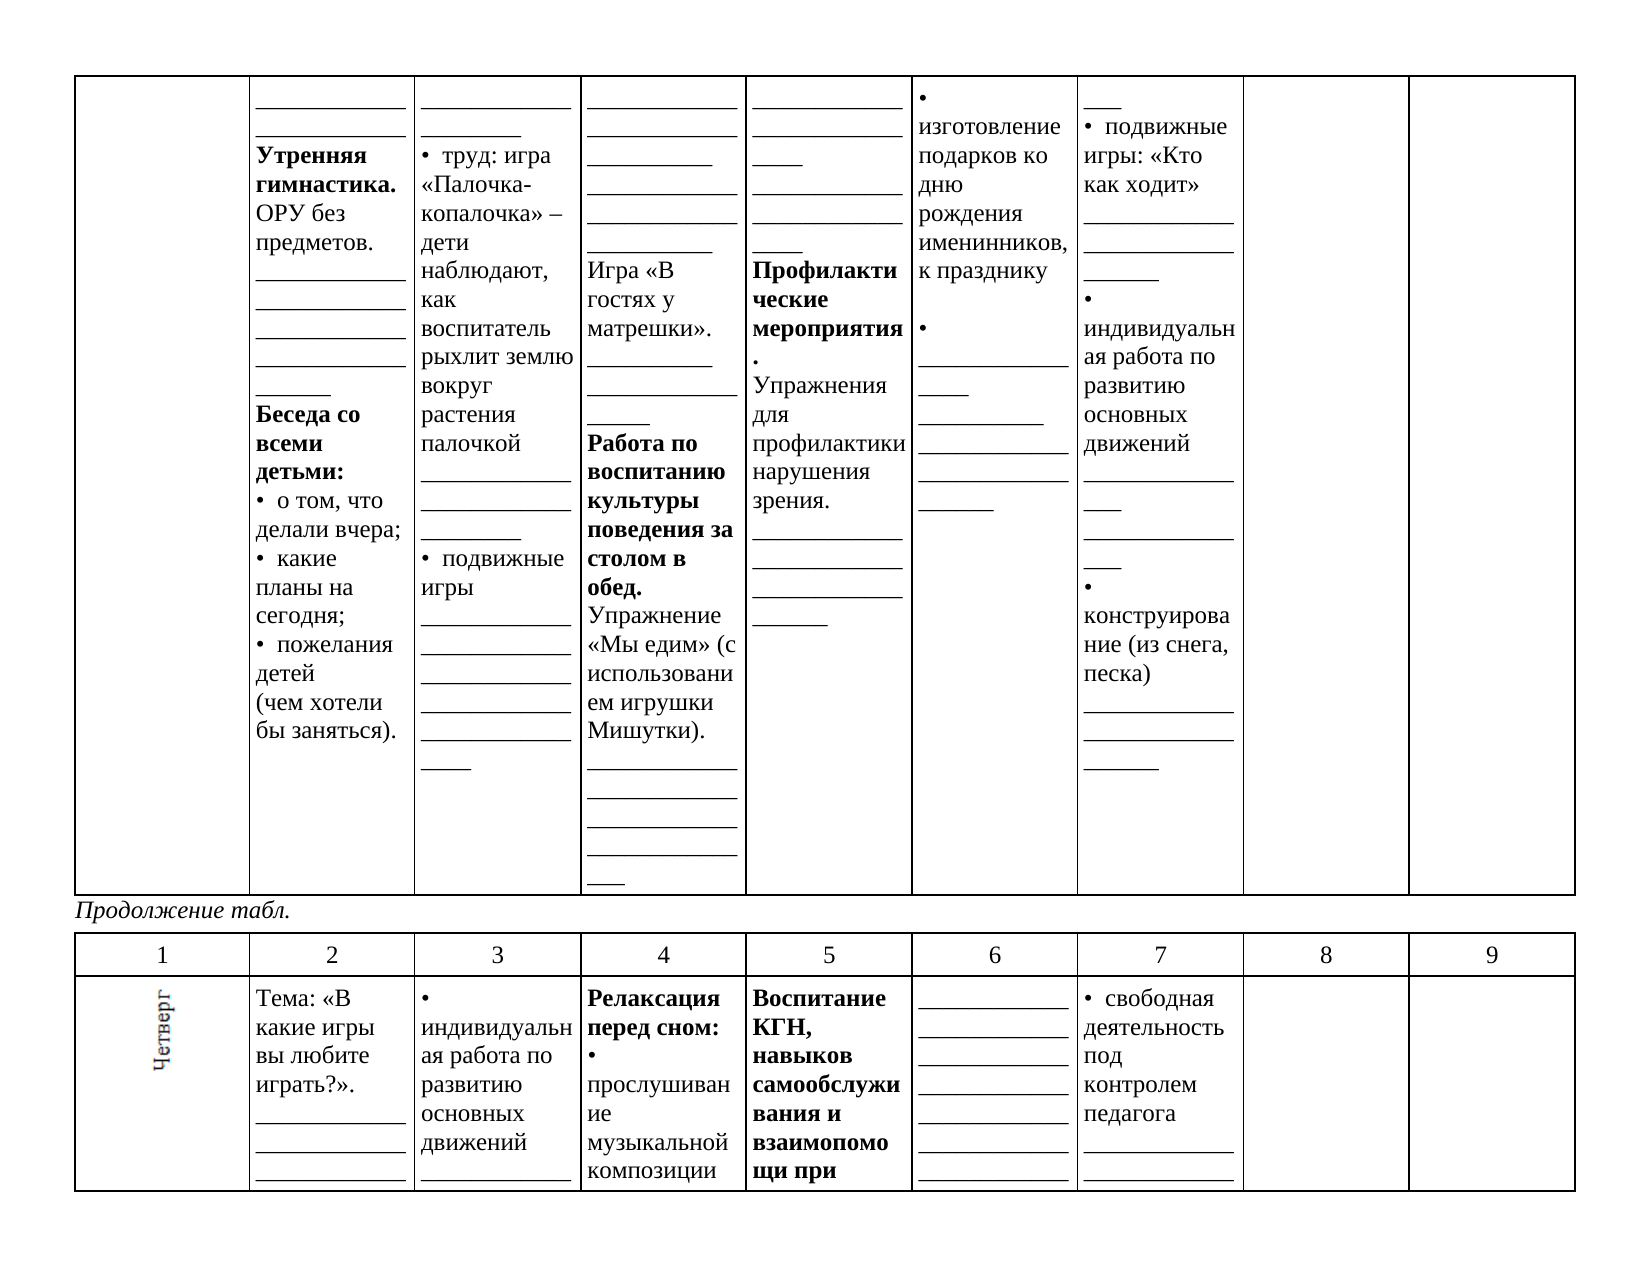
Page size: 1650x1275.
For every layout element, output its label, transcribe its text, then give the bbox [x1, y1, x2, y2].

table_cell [582, 977, 745, 1190]
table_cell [415, 77, 580, 894]
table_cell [913, 977, 1077, 1190]
table_cell [1244, 77, 1408, 894]
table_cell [747, 977, 911, 1190]
table_header 1 [76, 934, 249, 975]
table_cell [913, 77, 1077, 894]
table_header 2 [250, 934, 414, 975]
table_cell [1410, 977, 1574, 1190]
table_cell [1078, 77, 1243, 894]
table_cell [582, 77, 745, 894]
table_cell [250, 977, 414, 1190]
table_cell [1410, 77, 1574, 894]
table_cell [76, 77, 249, 894]
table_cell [415, 977, 580, 1190]
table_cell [1078, 977, 1243, 1190]
table_header 8 [1244, 934, 1408, 975]
table_header 4 [582, 934, 745, 975]
table_cell [1244, 977, 1408, 1190]
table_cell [250, 77, 414, 894]
text Продолжение табл. [75, 896, 1575, 924]
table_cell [747, 77, 911, 894]
table_header 5 [747, 934, 911, 975]
table_header 9 [1410, 934, 1574, 975]
table_header 3 [415, 934, 580, 975]
table_header 6 [913, 934, 1077, 975]
picture [146, 982, 178, 1079]
table_header 7 [1078, 934, 1243, 975]
table_cell [76, 977, 249, 1190]
